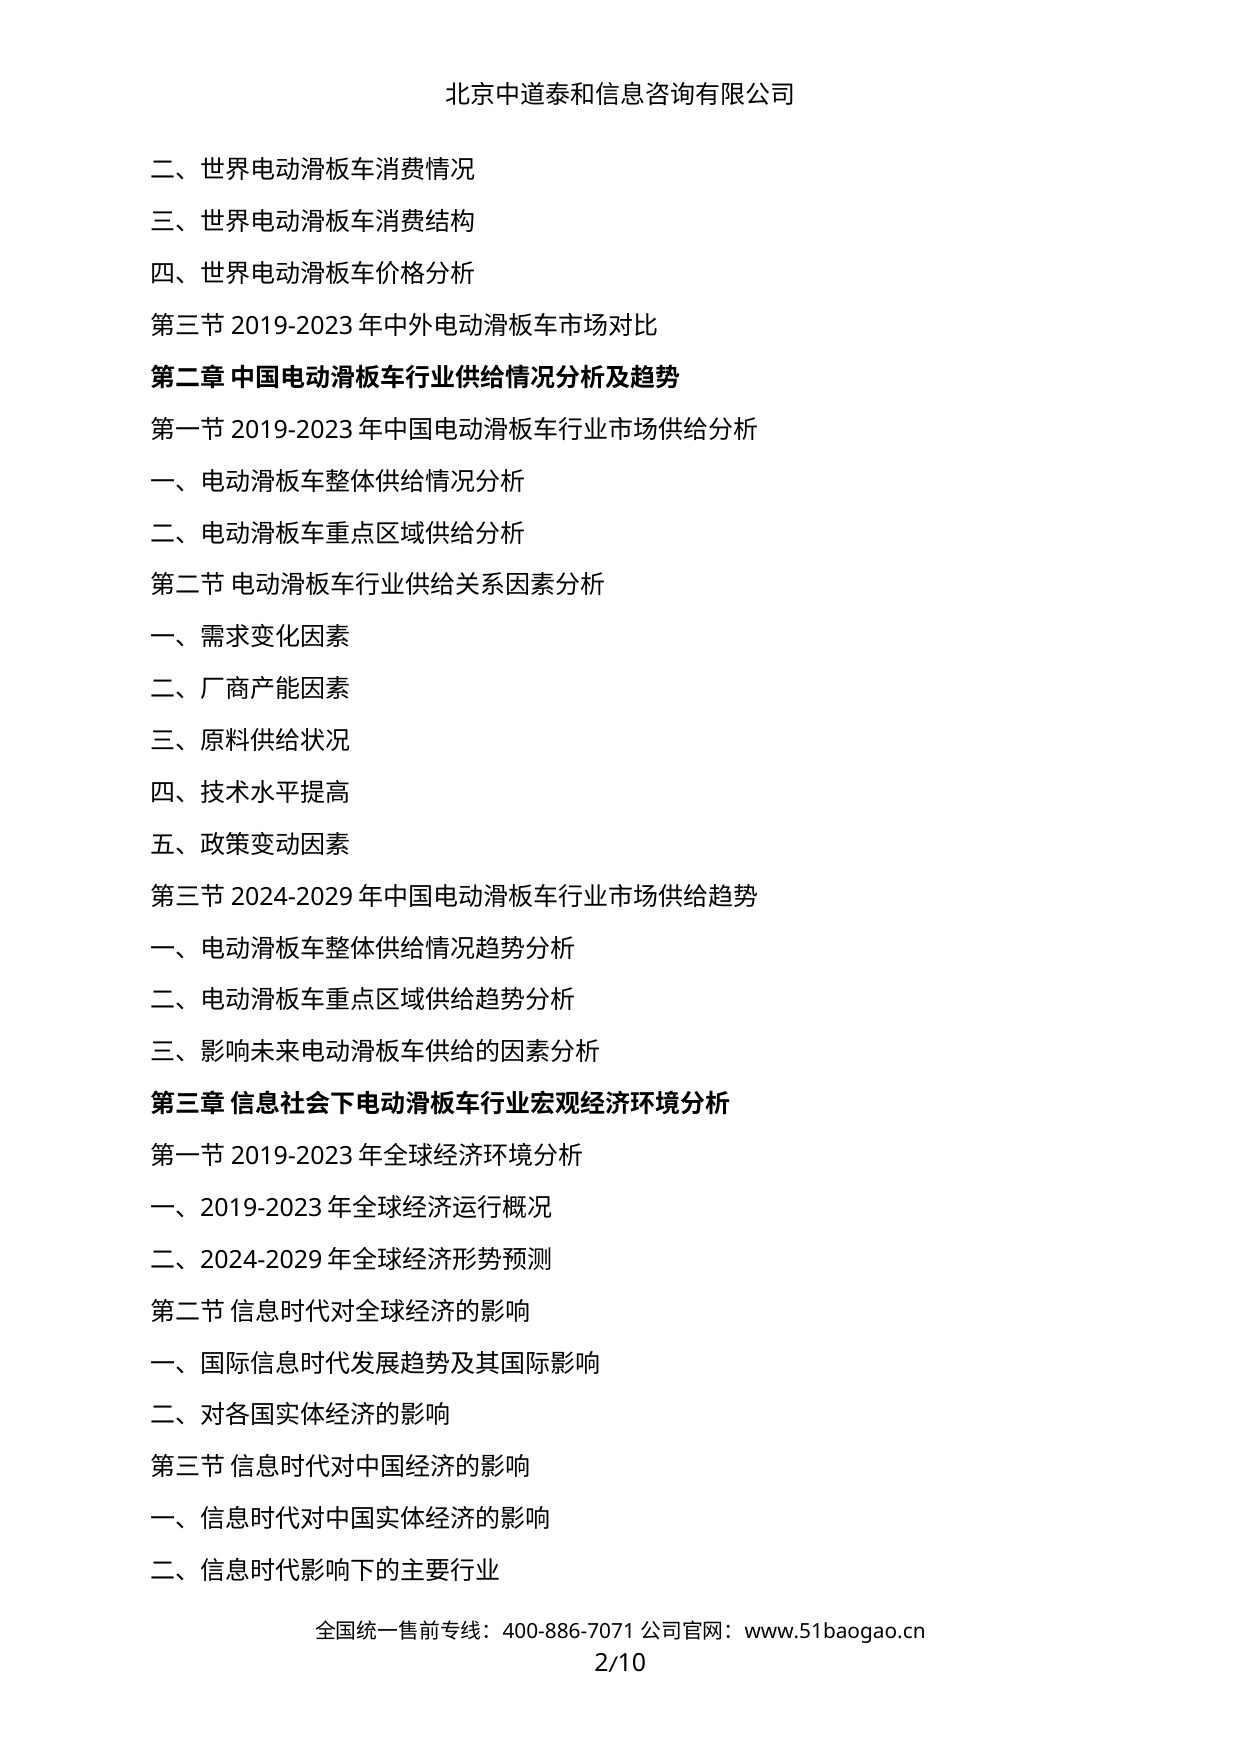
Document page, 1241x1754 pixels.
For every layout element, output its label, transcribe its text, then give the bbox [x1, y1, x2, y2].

text 二、电动滑板车重点区域供给趋势分析 [150, 980, 1090, 1016]
text 四、世界电动滑板车价格分析 [150, 254, 1090, 290]
text 三、世界电动滑板车消费结构 [150, 202, 1090, 238]
text 一、2019-2023年全球经济运行概况 [150, 1187, 1090, 1224]
text 三、原料供给状况 [150, 721, 1090, 757]
text 二、世界电动滑板车消费情况 [150, 150, 1090, 186]
text 二、厂商产能因素 [150, 669, 1090, 705]
text 第三章 信息社会下电动滑板车行业宏观经济环境分析 [150, 1084, 1090, 1120]
text 第二章 中国电动滑板车行业供给情况分析及趋势 [150, 357, 1090, 394]
text 一、电动滑板车整体供给情况趋势分析 [150, 928, 1090, 964]
text 第三节 2024-2029年中国电动滑板车行业市场供给趋势 [150, 876, 1090, 912]
text 一、信息时代对中国实体经济的影响 [150, 1499, 1090, 1535]
text 第二节 电动滑板车行业供给关系因素分析 [150, 565, 1090, 601]
text 第一节 2019-2023年中国电动滑板车行业市场供给分析 [150, 409, 1090, 446]
text 第三节 信息时代对中国经济的影响 [150, 1447, 1090, 1483]
text 第一节 2019-2023年全球经济环境分析 [150, 1136, 1090, 1172]
text 一、国际信息时代发展趋势及其国际影响 [150, 1343, 1090, 1379]
text 第二节 信息时代对全球经济的影响 [150, 1291, 1090, 1327]
text 一、电动滑板车整体供给情况分析 [150, 461, 1090, 497]
text 二、对各国实体经济的影响 [150, 1395, 1090, 1431]
text 第三节 2019-2023年中外电动滑板车市场对比 [150, 306, 1090, 342]
text 三、影响未来电动滑板车供给的因素分析 [150, 1032, 1090, 1068]
text 二、电动滑板车重点区域供给分析 [150, 513, 1090, 549]
text 二、信息时代影响下的主要行业 [150, 1551, 1090, 1587]
text 二、2024-2029年全球经济形势预测 [150, 1239, 1090, 1276]
text 五、政策变动因素 [150, 824, 1090, 861]
text 一、需求变化因素 [150, 617, 1090, 653]
text 四、技术水平提高 [150, 772, 1090, 809]
